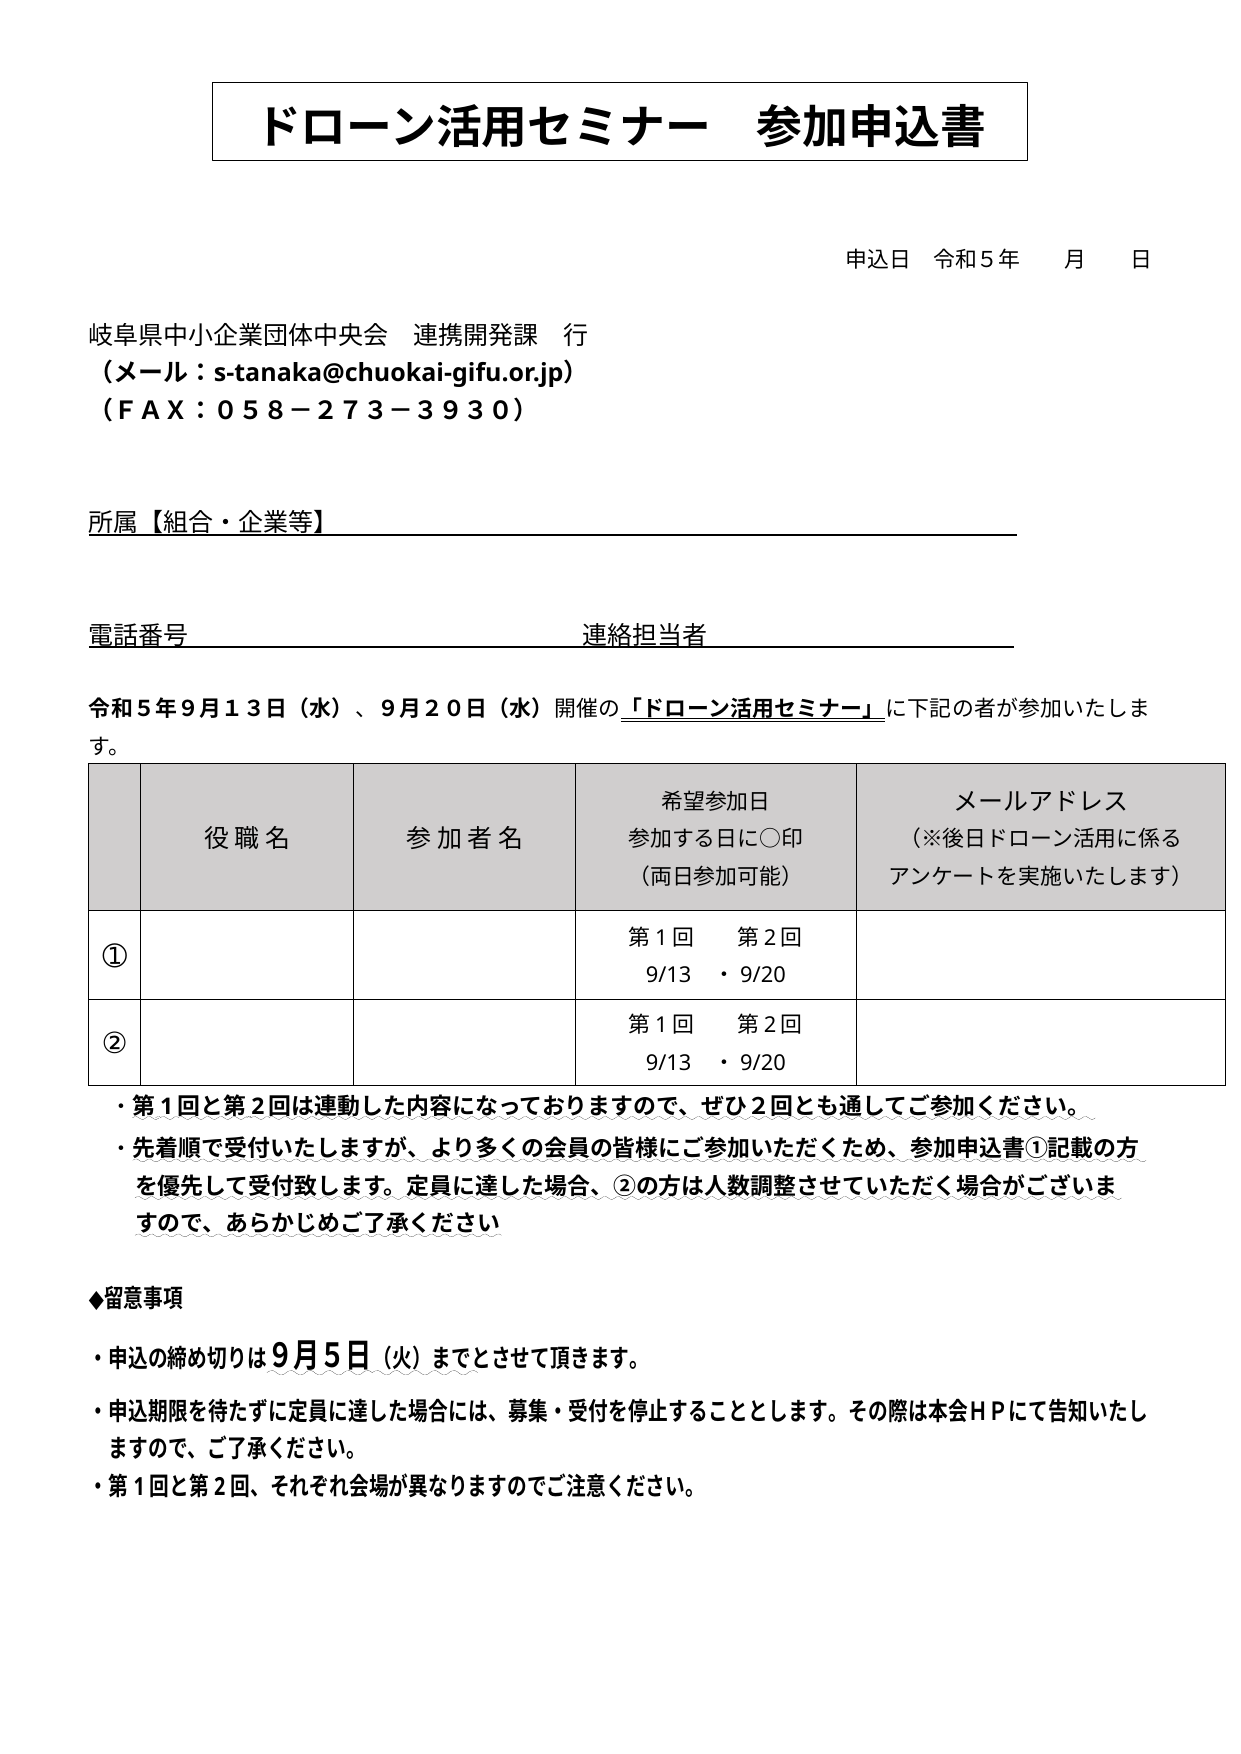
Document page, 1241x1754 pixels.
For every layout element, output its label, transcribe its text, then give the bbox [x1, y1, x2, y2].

table_cell [354, 1000, 575, 1084]
text ・先着順で受付いたしますが、より多くの会員の皆様にご参加いただくため、参加申込書①記載の方 [89, 1128, 1152, 1166]
table_header 希望参加日 参加する日に○印 （両日参加可能） [576, 764, 856, 910]
text 岐阜県中小企業団体中央会 連携開発課 行 [89, 314, 1152, 352]
table_header 役 職 名 [141, 764, 353, 910]
table_cell [857, 1000, 1225, 1084]
table_cell [141, 911, 353, 998]
text （メール：s-tanaka@chuokai-gifu.or.jp） [89, 352, 1152, 389]
text を優先して受付致します。定員に達した場合、②の方は人数調整させていただく場合がございま [89, 1166, 1152, 1203]
table_cell [857, 911, 1225, 998]
table_cell ② [89, 1000, 140, 1084]
text （ＦＡＸ：０５８－２７３－３９３０） [89, 389, 1152, 427]
text ・申込の締め切りは９月５日（火）までとさせて頂きます。 [89, 1316, 1152, 1391]
text ・第1回と第2回は連動した内容になっておりますので、ぜひ２回とも通してご参加ください。 [89, 1086, 1152, 1123]
text すので、あらかじめご了承ください [89, 1203, 1152, 1241]
text 所属【組合・企業等】 [89, 502, 1152, 539]
table_header メールアドレス （※後日ドローン活用に係る アンケートを実施いたします） [857, 764, 1225, 910]
text 令和５年９月１３日（水）、９月２０日（水）開催の「ドローン活用セミナー」に下記の者が参加いたします。 [89, 688, 1152, 763]
table_cell [141, 1000, 353, 1084]
text ・第1回と第2回、それぞれ会場が異なりますのでご注意ください。 [89, 1466, 1152, 1503]
text ◆留意事項 [89, 1278, 1152, 1316]
table_header 参 加 者 名 [354, 764, 575, 910]
table_cell ➀ [89, 911, 140, 998]
table_header [89, 764, 140, 910]
table_cell 第1回 第2回 9/13 ・ 9/20 [576, 1000, 856, 1084]
text 申込日 令和５年 月 日 [89, 239, 1152, 277]
table_cell 第1回 第2回 9/13 ・ 9/20 [576, 911, 856, 998]
table_cell [354, 911, 575, 998]
text ・申込期限を待たずに定員に達した場合には、募集・受付を停止することとします。その際は本会ＨＰにて告知いたしますので、ご了承ください。 [89, 1391, 1152, 1466]
text 電話番号 連絡担当者 [89, 614, 1152, 652]
